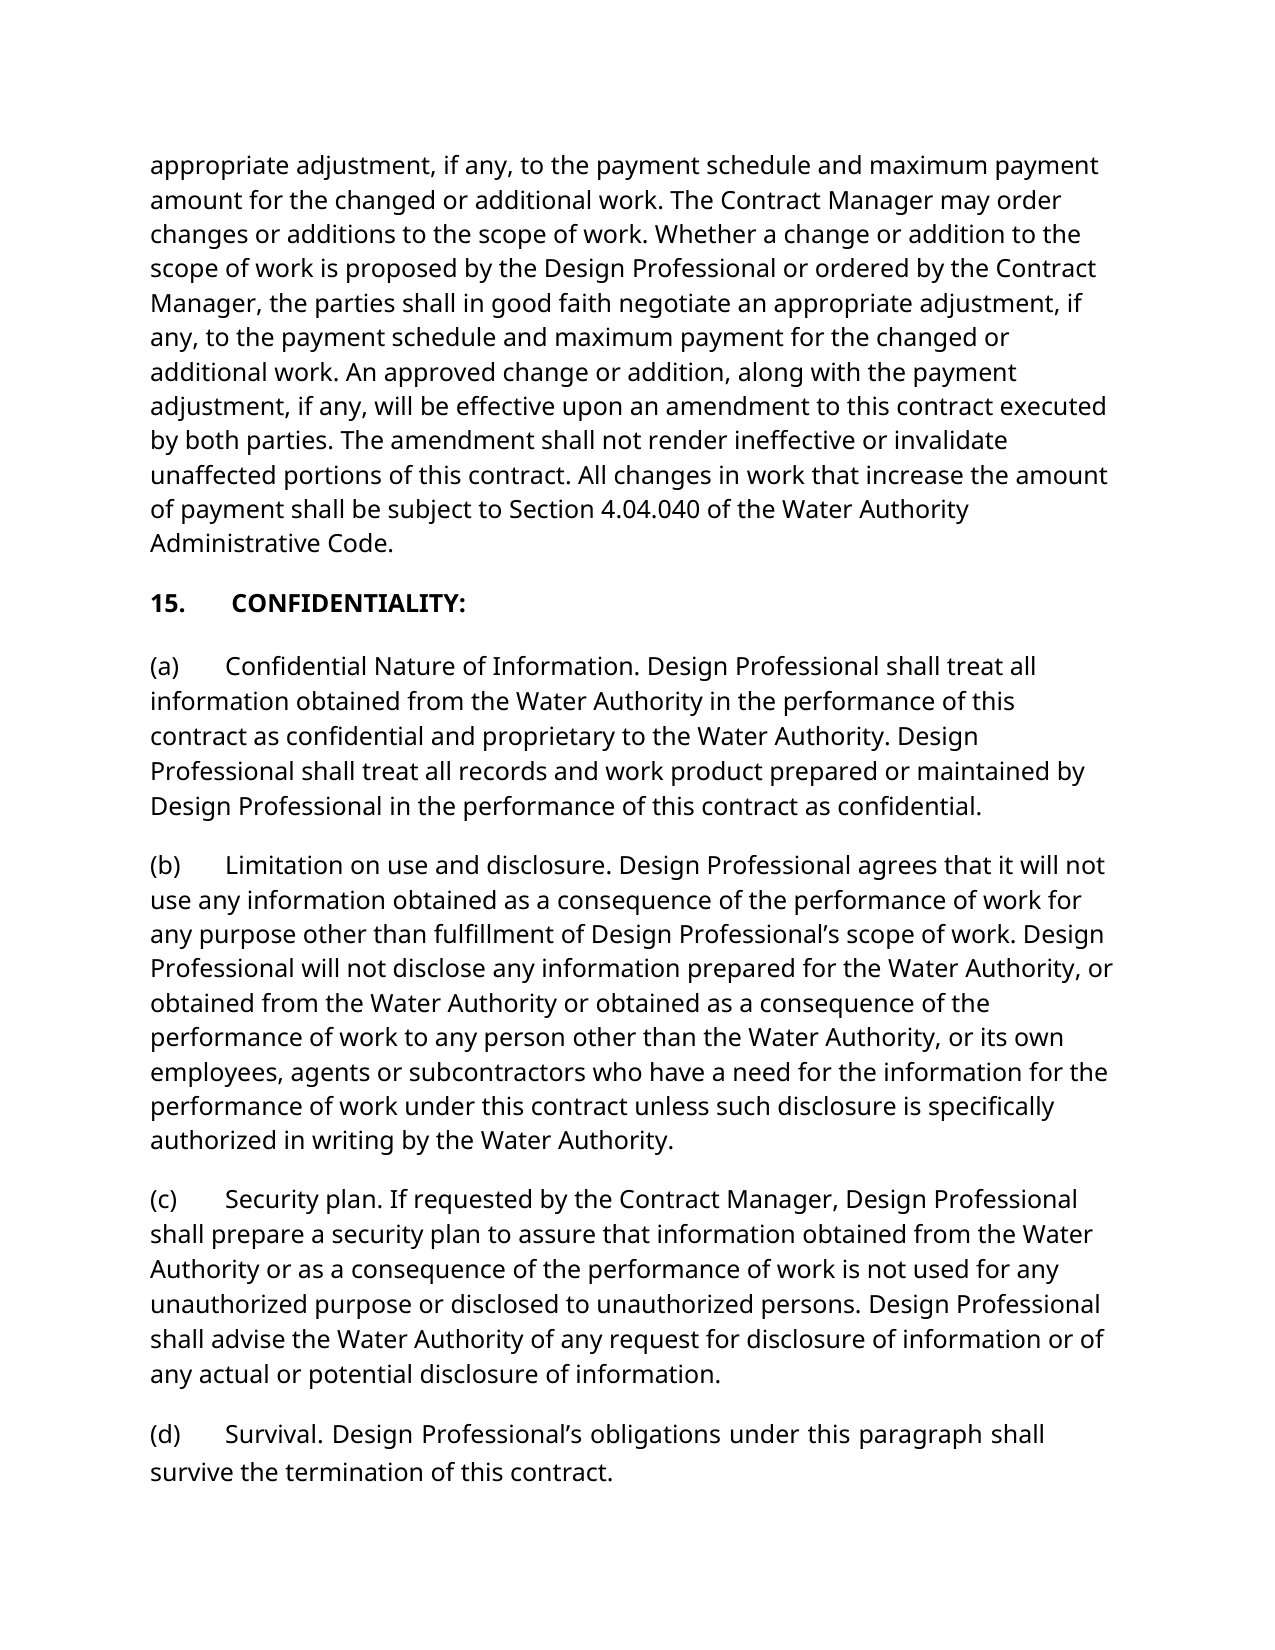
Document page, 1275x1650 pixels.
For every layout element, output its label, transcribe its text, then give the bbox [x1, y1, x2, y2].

list CONFIDENTIALITY: [150, 585, 1123, 619]
list Confidential Nature of Information. Design Professional shall treat all information obtained from the Water Authority in the performance of this contract as confidential and proprietary to the Water Authority. Design Professional shall treat all records and work product prepared or maintained by Design Professional in the performance of this contract as confidential. [150, 648, 1112, 822]
list Security plan. If requested by the Contract Manager, Design Professional shall prepare a security plan to assure that information obtained from the Water Authority or as a consequence of the performance of work is not used for any unauthorized purpose or disclosed to unauthorized persons. Design Professional shall advise the Water Authority of any request for disclosure of information or of any actual or potential disclosure of information. [150, 1182, 1117, 1391]
list Survival. Design Professional’s obligations under this paragraph shall survive the termination of this contract. [150, 1417, 1046, 1489]
text appropriate adjustment, if any, to the payment schedule and maximum payment amount for the changed or additional work. The Contract Manager may order changes or additions to the scope of work. Whether a change or addition to the scope of work is proposed by the Design Professional or ordered by the Contract Manager, the parties shall in good faith negotiate an appropriate adjustment, if any, to the payment schedule and maximum payment for the changed or additional work. An approved change or addition, along with the payment adjustment, if any, will be effective upon an amendment to this contract executed by both parties. The amendment shall not render ineffective or invalidate unaffected portions of this contract. All changes in work that increase the amount of payment shall be subject to Section 4.04.040 of the Water Authority Administrative Code. [150, 148, 1117, 560]
list Limitation on use and disclosure. Design Professional agrees that it will not use any information obtained as a consequence of the performance of work for any purpose other than fulfillment of Design Professional’s scope of work. Design Professional will not disclose any information prepared for the Water Authority, or obtained from the Water Authority or obtained as a consequence of the performance of work to any person other than the Water Authority, or its own employees, agents or subcontractors who have a need for the information for the performance of work under this contract unless such disclosure is specifically authorized in writing by the Water Authority. [150, 848, 1123, 1157]
